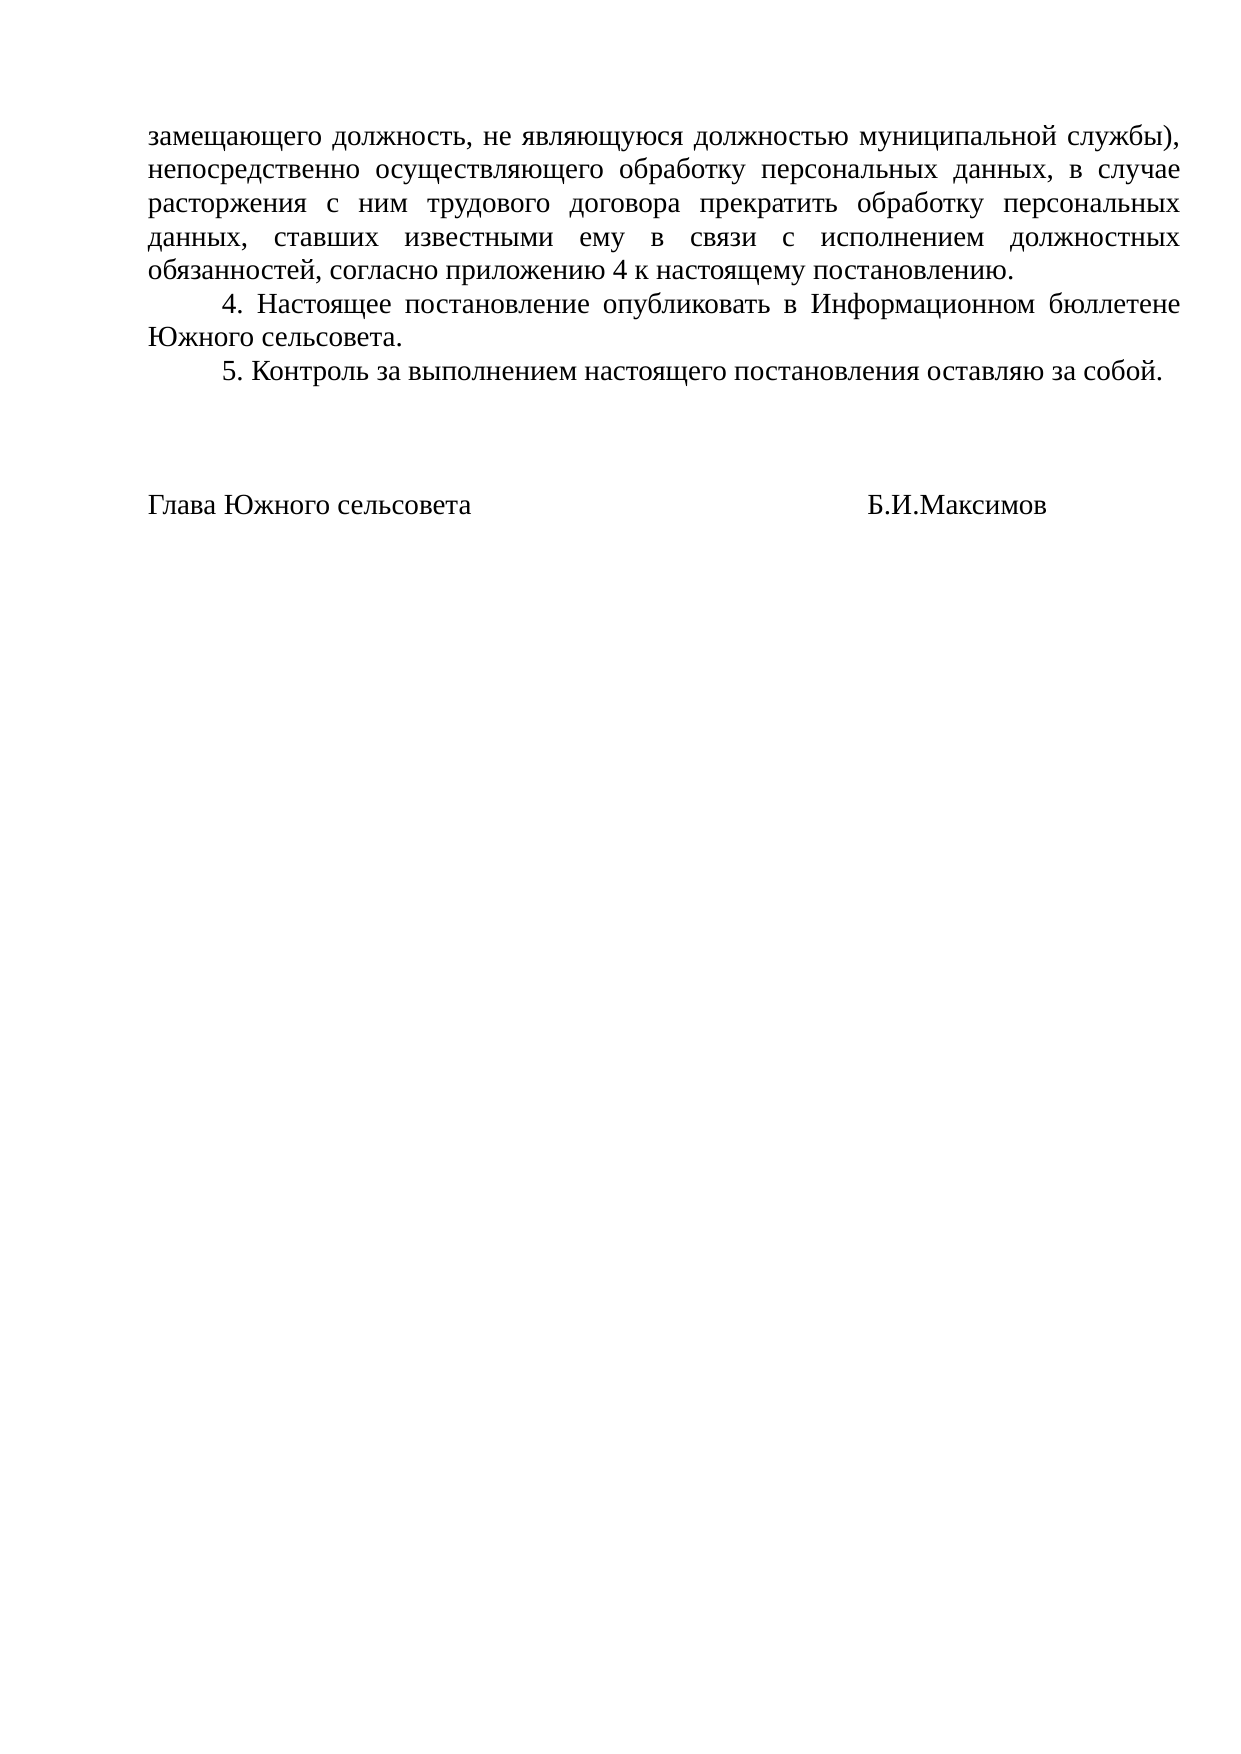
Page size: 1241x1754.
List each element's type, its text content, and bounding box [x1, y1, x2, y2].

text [148, 118, 1181, 286]
text Глава Южного сельсовета Б.И.Максимов [148, 487, 1181, 521]
text 4. Настоящее постановление опубликовать в Информационном бюллетене Южного сельсовета. [148, 286, 1181, 353]
text 5. Контроль за выполнением настоящего постановления оставляю за собой. [148, 353, 1181, 386]
